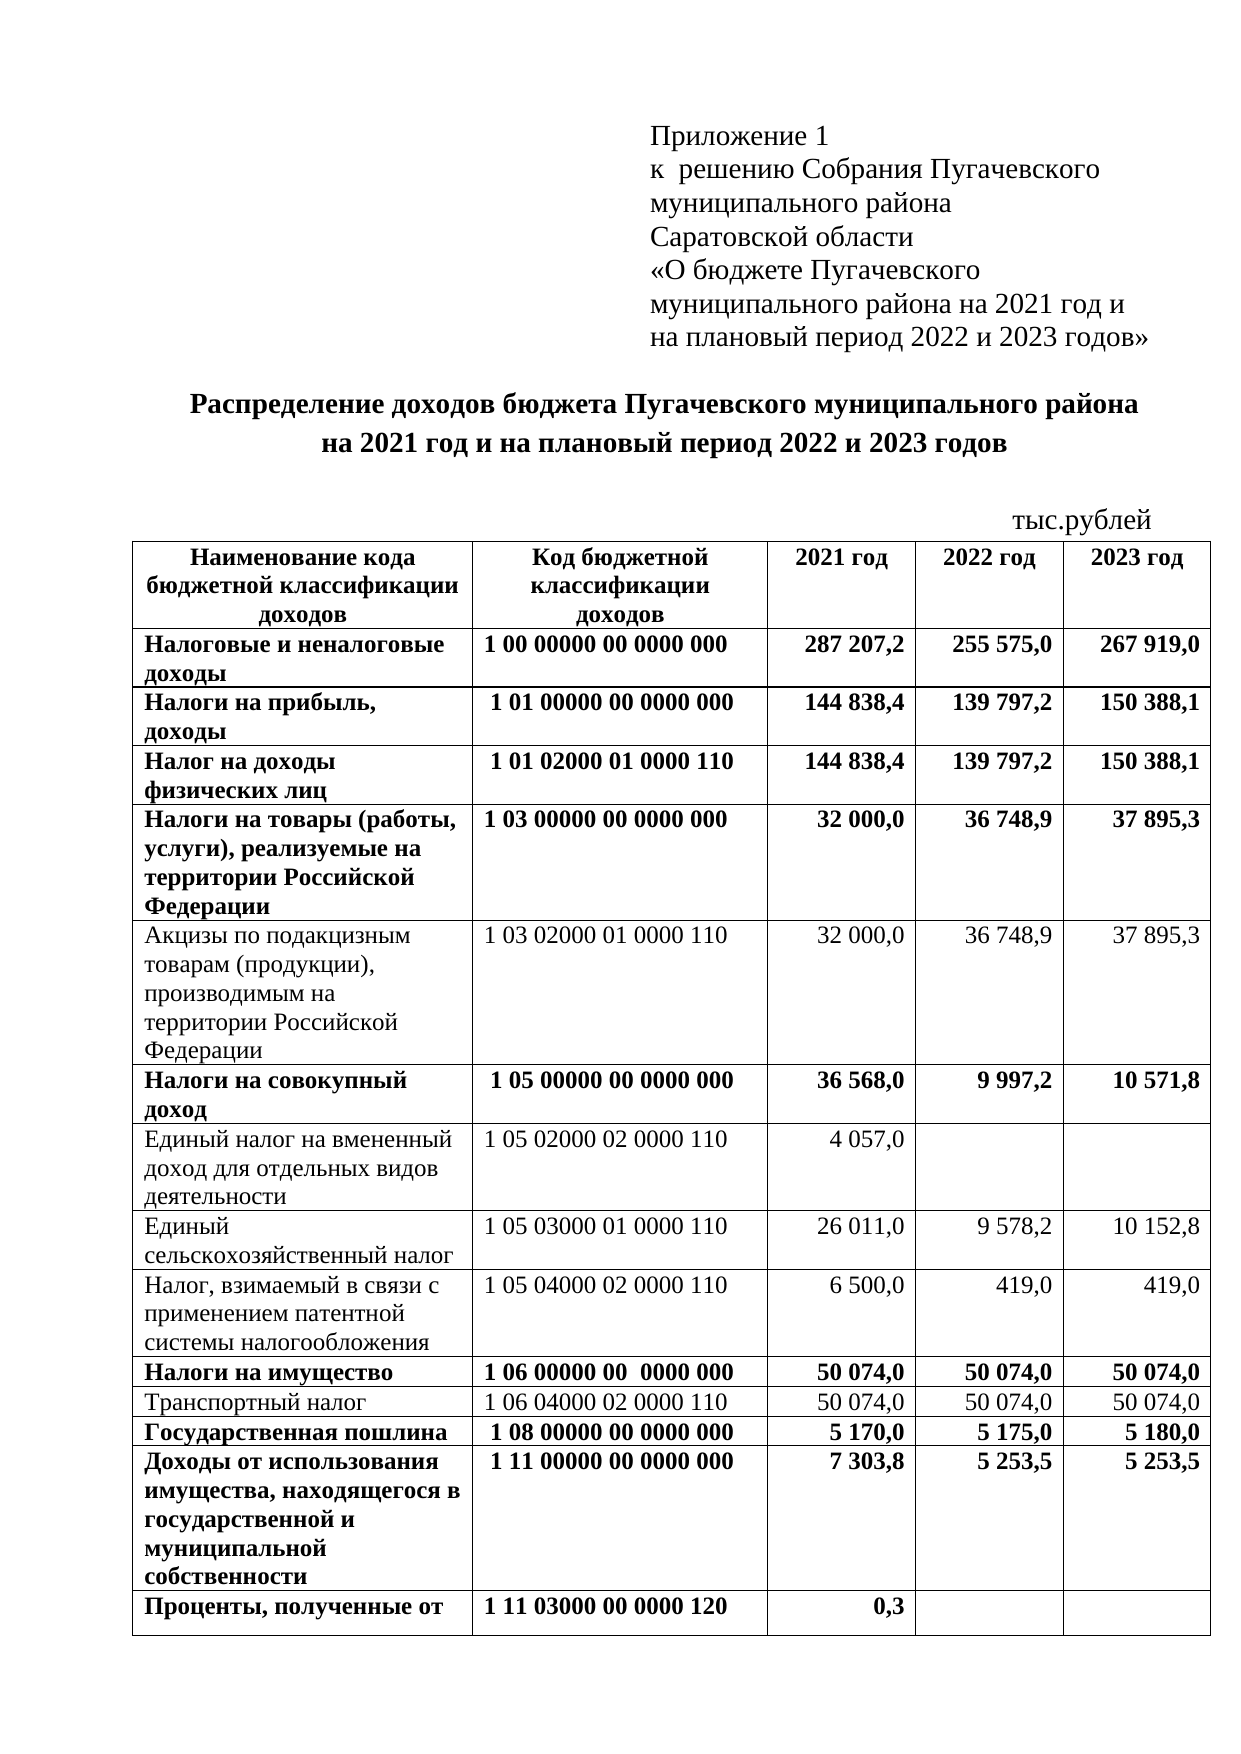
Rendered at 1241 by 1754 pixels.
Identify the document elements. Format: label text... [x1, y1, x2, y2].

table_cell 50 074,0 [768, 1387, 915, 1416]
table_cell 267 919,0 [1064, 629, 1210, 686]
table_cell Налог, взимаемый в связи с применением патентной системы налогообложения [133, 1270, 472, 1356]
table_cell Налог на доходы физических лиц [133, 746, 472, 803]
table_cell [473, 1591, 767, 1635]
table_cell 50 074,0 [916, 1357, 1063, 1386]
table_cell 32 000,0 [768, 805, 915, 919]
table_cell 1 00 00000 00 0000 000 [473, 629, 767, 686]
table_cell [916, 1124, 1063, 1210]
table_cell 5 170,0 [768, 1417, 915, 1445]
table_cell 5 253,5 [916, 1446, 1063, 1590]
table_cell 50 074,0 [916, 1387, 1063, 1416]
table_cell 5 180,0 [1064, 1417, 1210, 1445]
text Распределение доходов бюджета Пугачевского муниципального района [177, 386, 1152, 420]
table_cell 50 074,0 [1064, 1357, 1210, 1386]
table_cell 50 074,0 [1064, 1387, 1210, 1416]
table_cell 50 074,0 [768, 1357, 915, 1386]
table_cell Единый сельскохозяйственный налог [133, 1211, 472, 1269]
table_cell Налоги на прибыль, доходы [133, 688, 472, 745]
table_cell 1 11 00000 00 0000 000 [473, 1446, 767, 1590]
table_cell 139 797,2 [916, 688, 1063, 745]
table_cell 1 05 03000 01 0000 110 [473, 1211, 767, 1269]
table_cell 36 748,9 [916, 921, 1063, 1064]
table_cell 1 05 02000 02 0000 110 [473, 1124, 767, 1210]
table_cell 144 838,4 [768, 746, 915, 803]
subtitle Приложение 1 [650, 118, 1152, 152]
table_header 2023 год [1064, 542, 1210, 628]
table_cell 1 01 02000 01 0000 110 [473, 746, 767, 803]
table_cell 419,0 [1064, 1270, 1210, 1356]
table_cell 1 03 02000 01 0000 110 [473, 921, 767, 1064]
table_cell [1064, 1591, 1210, 1635]
table_cell 1 06 00000 00 0000 000 [473, 1357, 767, 1386]
table_cell Налоги на совокупный доход [133, 1065, 472, 1123]
table_cell 1 08 00000 00 0000 000 [473, 1417, 767, 1445]
table_cell 5 175,0 [916, 1417, 1063, 1445]
table_cell 9 578,2 [916, 1211, 1063, 1269]
table_header 2021 год [768, 542, 915, 628]
table_cell Транспортный налог [133, 1387, 472, 1416]
table_cell Акцизы по подакцизным товарам (продукции), производимым на территории Российской Федерации [133, 921, 472, 1064]
subtitle «О бюджете Пугачевского [650, 252, 1152, 286]
table_cell 1 01 00000 00 0000 000 [473, 688, 767, 745]
table_cell 4 057,0 [768, 1124, 915, 1210]
table_cell 139 797,2 [916, 746, 1063, 803]
table_cell 1 06 04000 02 0000 110 [473, 1387, 767, 1416]
table_cell 287 207,2 [768, 629, 915, 686]
table_cell 5 253,5 [1064, 1446, 1210, 1590]
text тыс.рублей [177, 502, 1152, 536]
table_cell 36 748,9 [916, 805, 1063, 919]
table_cell 37 895,3 [1064, 805, 1210, 919]
table_cell Доходы от использования имущества, находящегося в государственной и муниципальной собственности [133, 1446, 472, 1590]
table_cell 1 03 00000 00 0000 000 [473, 805, 767, 919]
table_cell 150 388,1 [1064, 688, 1210, 745]
table_cell Государственная пошлина [133, 1417, 472, 1445]
table_header 2022 год [916, 542, 1063, 628]
table_cell 9 997,2 [916, 1065, 1063, 1123]
table_cell 26 011,0 [768, 1211, 915, 1269]
subtitle Саратовской области [650, 219, 1152, 252]
table_cell 1 05 00000 00 0000 000 [473, 1065, 767, 1123]
table_cell 7 303,8 [768, 1446, 915, 1590]
text на 2021 год и на плановый период 2022 и 2023 годов [177, 425, 1152, 458]
table_cell 36 568,0 [768, 1065, 915, 1123]
table_cell 419,0 [916, 1270, 1063, 1356]
table_header Код бюджетной классификации доходов [473, 542, 767, 628]
table_cell 255 575,0 [916, 629, 1063, 686]
subtitle муниципального района на 2021 год и на плановый период 2022 и 2023 годов» [650, 286, 1152, 353]
table_cell 32 000,0 [768, 921, 915, 1064]
table_cell [916, 1591, 1063, 1635]
table_cell [1064, 1124, 1210, 1210]
table_cell 10 571,8 [1064, 1065, 1210, 1123]
table_header Наименование кода бюджетной классификации доходов [133, 542, 472, 628]
table_cell Налоговые и неналоговые доходы [133, 629, 472, 686]
table_cell Единый налог на вмененный доход для отдельных видов деятельности [133, 1124, 472, 1210]
table_cell 144 838,4 [768, 688, 915, 745]
table_cell 1 05 04000 02 0000 110 [473, 1270, 767, 1356]
table_cell Налоги на товары (работы, услуги), реализуемые на территории Российской Федерации [133, 805, 472, 919]
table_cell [133, 1591, 472, 1635]
table_cell 10 152,8 [1064, 1211, 1210, 1269]
subtitle к решению Собрания Пугачевского муниципального района [650, 152, 1152, 219]
table_cell Налоги на имущество [133, 1357, 472, 1386]
table_cell 37 895,3 [1064, 921, 1210, 1064]
table_cell 150 388,1 [1064, 746, 1210, 803]
table_cell 6 500,0 [768, 1270, 915, 1356]
table_cell 0,3 [768, 1591, 915, 1635]
